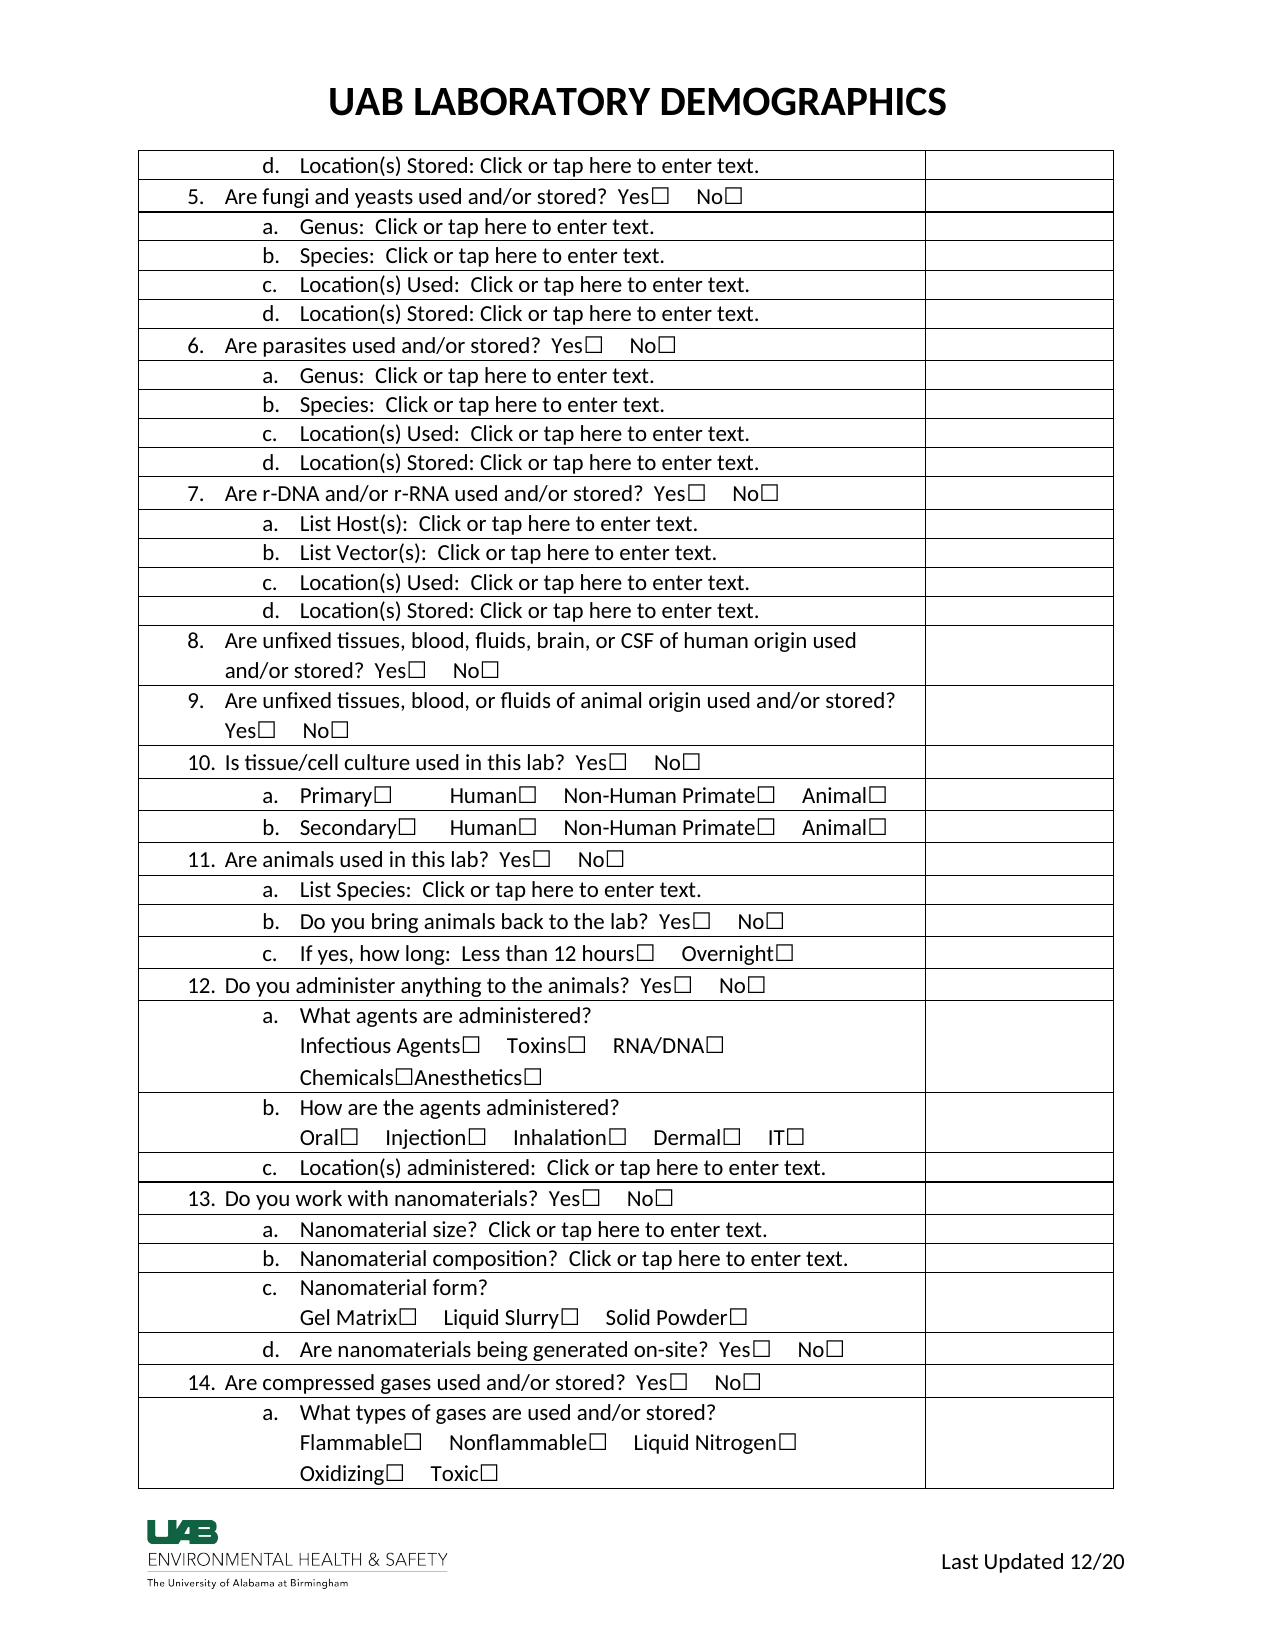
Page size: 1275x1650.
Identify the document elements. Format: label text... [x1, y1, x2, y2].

table_cell Do you work with nanomaterials? Yes No [139, 1183, 925, 1214]
table_cell Are fungi and yeasts used and/or stored? Yes No [139, 180, 925, 211]
table_cell [926, 1183, 1113, 1214]
table_cell [926, 626, 1113, 685]
table_cell If yes, how long: Less than 12 hours Overnight [139, 937, 925, 968]
table_cell [926, 1153, 1113, 1181]
table_cell [926, 746, 1113, 778]
table_cell Nanomaterial form? Gel Matrix Liquid Slurry Solid Powder [139, 1273, 925, 1332]
table_cell Primary Human Non-Human Primate Animal [139, 779, 925, 810]
table_cell Nanomaterial composition? [139, 1244, 925, 1272]
table_cell [926, 597, 1113, 625]
table_cell [926, 843, 1113, 874]
table_cell [926, 779, 1113, 810]
table_cell Are r-DNA and/or r-RNA used and/or stored? Yes No [139, 477, 925, 508]
table_cell Do you administer anything to the animals? Yes No [139, 969, 925, 1000]
table_cell Is tissue/cell culture used in this lab? Yes No [139, 746, 925, 778]
table_cell [926, 151, 1113, 179]
table_cell Species: [139, 241, 925, 269]
table_cell [926, 1273, 1113, 1332]
table_cell What agents are administered? Infectious Agents Toxins RNA/DNA ChemicalsAnesthetics [139, 1001, 925, 1092]
table_cell [926, 448, 1113, 476]
table_cell Do you bring animals back to the lab? Yes No [139, 905, 925, 936]
table_cell [926, 271, 1113, 298]
table_cell Secondary Human Non-Human Primate Animal [139, 811, 925, 842]
table_cell List Species: [139, 876, 925, 903]
table_cell [926, 213, 1113, 240]
table_cell [926, 419, 1113, 447]
table_cell [926, 1398, 1113, 1488]
table_cell Location(s) administered: [139, 1153, 925, 1181]
table_cell [926, 568, 1113, 596]
table_cell [926, 329, 1113, 360]
table_cell Location(s) Used: [139, 568, 925, 596]
table_cell Genus: [139, 213, 925, 240]
table_cell [926, 1365, 1113, 1397]
table_cell [926, 905, 1113, 936]
table_cell [926, 390, 1113, 418]
table_cell Location(s) Stored: [139, 597, 925, 625]
table_cell List Host(s): [139, 510, 925, 537]
table_cell [926, 1215, 1113, 1243]
table_cell Genus: [139, 361, 925, 389]
table_cell Location(s) Stored: [139, 300, 925, 328]
table_cell [926, 539, 1113, 567]
table_cell Are unfixed tissues, blood, or fluids of animal origin used and/or stored? Yes No [139, 686, 925, 745]
table_cell [926, 937, 1113, 968]
table_cell [926, 969, 1113, 1000]
table_cell Are parasites used and/or stored? Yes No [139, 329, 925, 360]
table_cell [926, 811, 1113, 842]
table_cell [926, 180, 1113, 211]
table_cell Are animals used in this lab? Yes No [139, 843, 925, 874]
table_cell Are unfixed tissues, blood, fluids, brain, or CSF of human origin used and/or stored? Yes No [139, 626, 925, 685]
table_cell Location(s) Stored: [139, 151, 925, 179]
table_cell [926, 876, 1113, 903]
table_cell Location(s) Used: [139, 271, 925, 298]
table_cell [926, 361, 1113, 389]
table_cell [926, 477, 1113, 508]
table_cell Location(s) Used: [139, 419, 925, 447]
table_cell What types of gases are used and/or stored? Flammable Nonflammable Liquid Nitrogen Oxidizing Toxic [139, 1398, 925, 1488]
table_cell [926, 1001, 1113, 1092]
picture [147, 1520, 448, 1589]
table_cell [926, 300, 1113, 328]
table_cell List Vector(s): [139, 539, 925, 567]
table_cell [926, 1093, 1113, 1152]
table_cell [926, 686, 1113, 745]
table_cell Species: [139, 390, 925, 418]
table_cell [926, 510, 1113, 537]
table_cell [926, 241, 1113, 269]
table_cell [926, 1333, 1113, 1364]
table_cell Nanomaterial size? [139, 1215, 925, 1243]
table_cell [926, 1244, 1113, 1272]
table_cell How are the agents administered? Oral Injection Inhalation Dermal IT [139, 1093, 925, 1152]
table_cell Location(s) Stored: [139, 448, 925, 476]
table_cell Are compressed gases used and/or stored? Yes No [139, 1365, 925, 1397]
table_cell Are nanomaterials being generated on-site? Yes No [139, 1333, 925, 1364]
